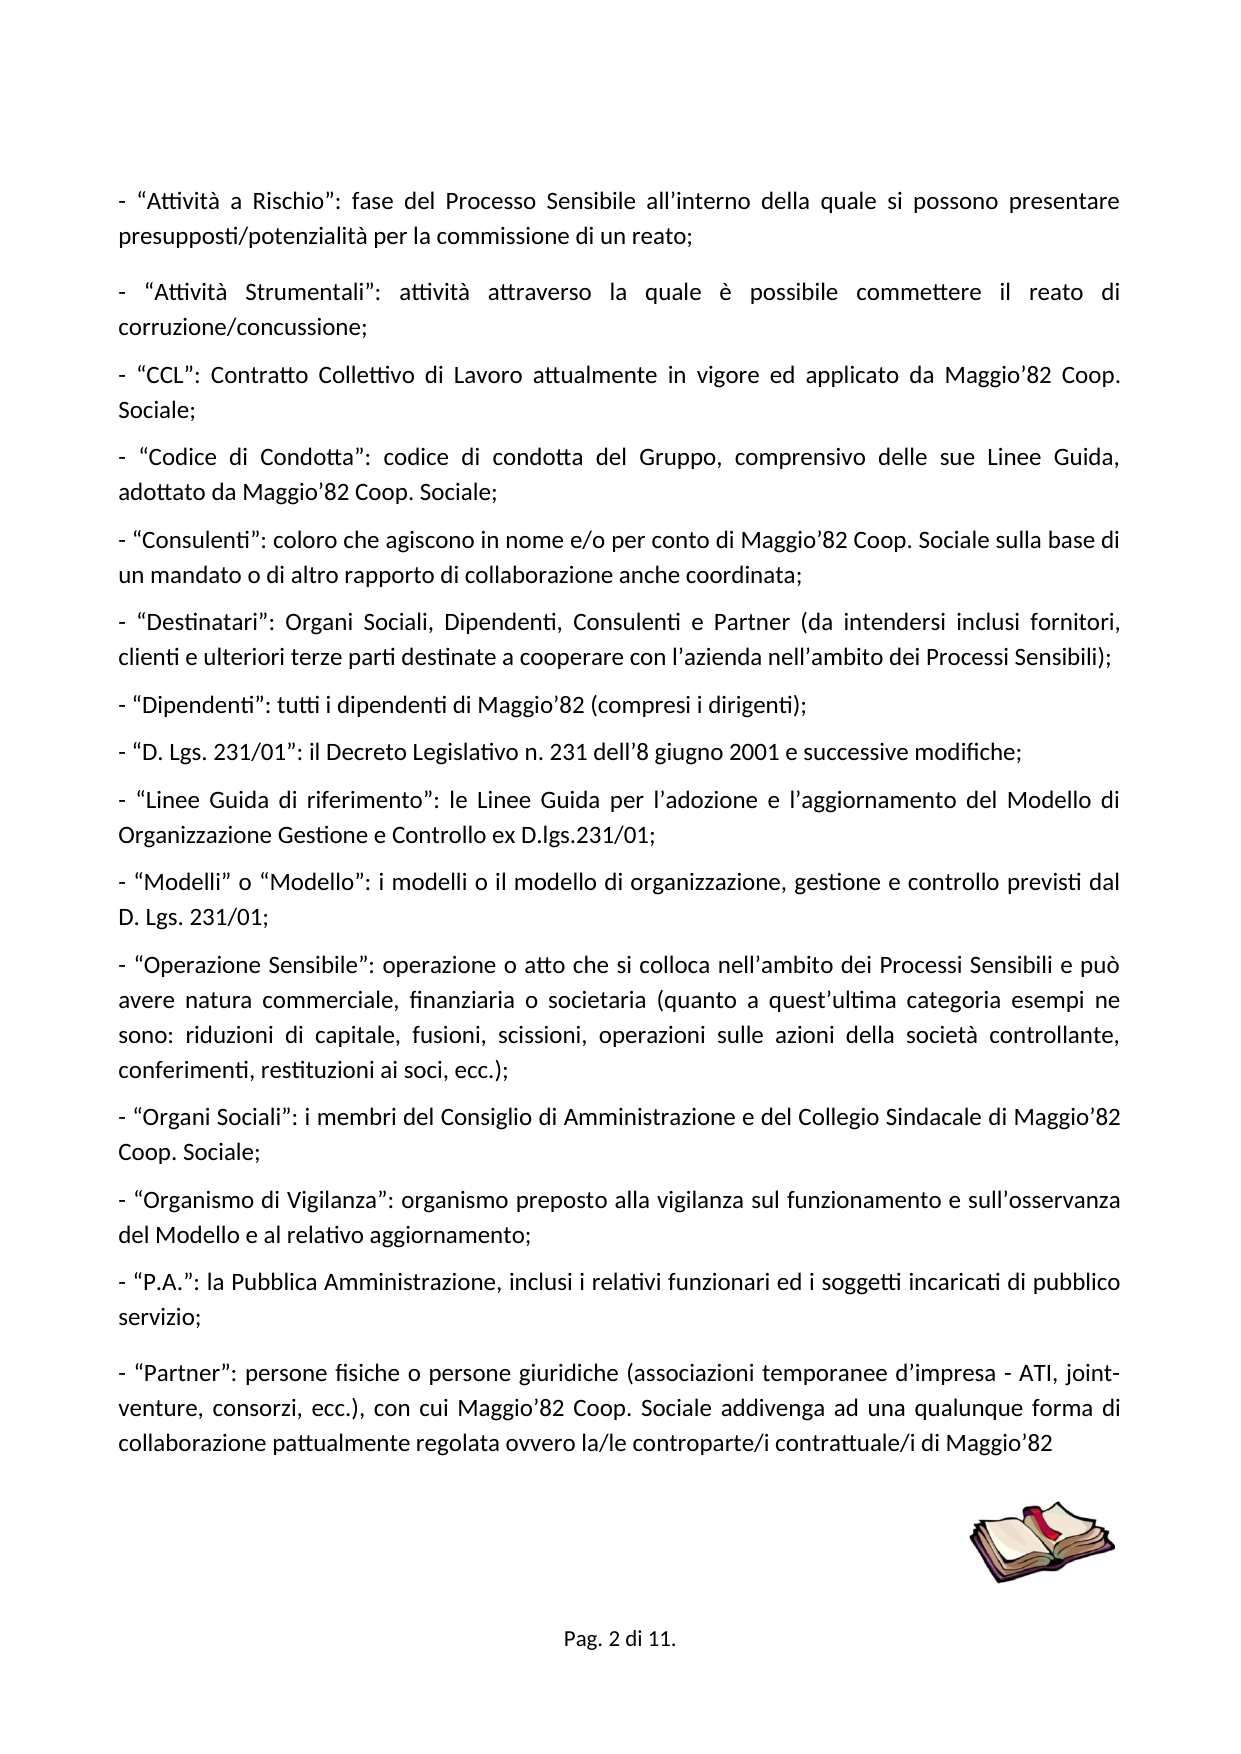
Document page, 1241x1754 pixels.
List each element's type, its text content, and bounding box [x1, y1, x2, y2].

text - “CCL”: Contratto Collettivo di Lavoro attualmente in vigore ed applicato da Maggio’82 Coop. Sociale; [118, 359, 1122, 424]
text - “P.A.”: la Pubblica Amministrazione, inclusi i relativi funzionari ed i soggetti incaricati di pubblico servizio; [118, 1266, 1122, 1332]
text - “Operazione Sensibile”: operazione o atto che si colloca nell’ambito dei Processi Sensibili e può avere natura commerciale, finanziaria o societaria (quanto a quest’ultima categoria esempi ne sono: riduzioni di capitale, fusioni, scissioni, operazioni sulle azioni della società controllante, conferimenti, restituzioni ai soci, ecc.); [118, 949, 1122, 1084]
text - “Partner”: persone fisiche o persone giuridiche (associazioni temporanee d’impresa - ATI, joint-venture, consorzi, ecc.), con cui Maggio’82 Coop. Sociale addivenga ad una qualunque forma di collaborazione pattualmente regolata ovvero la/le controparte/i contrattuale/i di Maggio’82 [118, 1357, 1122, 1458]
picture [969, 1487, 1115, 1598]
text - “Attività a Rischio”: fase del Processo Sensibile all’interno della quale si possono presentare presupposti/potenzialità per la commissione di un reato; [118, 186, 1122, 251]
text - “Destinatari”: Organi Sociali, Dipendenti, Consulenti e Partner (da intendersi inclusi fornitori, clienti e ulteriori terze parti destinate a cooperare con l’azienda nell’ambito dei Processi Sensibili); [118, 606, 1122, 672]
text - “Codice di Condotta”: codice di condotta del Gruppo, comprensivo delle sue Linee Guida, adottato da Maggio’82 Coop. Sociale; [118, 441, 1122, 507]
text - “Organi Sociali”: i membri del Consiglio di Amministrazione e del Collegio Sindacale di Maggio’82 Coop. Sociale; [118, 1101, 1122, 1167]
text - “Organismo di Vigilanza”: organismo preposto alla vigilanza sul funzionamento e sull’osservanza del Modello e al relativo aggiornamento; [118, 1184, 1122, 1249]
text - “Linee Guida di riferimento”: le Linee Guida per l’adozione e l’aggiornamento del Modello di Organizzazione Gestione e Controllo ex D.lgs.231/01; [118, 784, 1122, 849]
text - “Dipendenti”: tutti i dipendenti di Maggio’82 (compresi i dirigenti); [118, 689, 1122, 719]
text - “Consulenti”: coloro che agiscono in nome e/o per conto di Maggio’82 Coop. Sociale sulla base di un mandato o di altro rapporto di collaborazione anche coordinata; [118, 524, 1122, 589]
text - “D. Lgs. 231/01”: il Decreto Legislativo n. 231 dell’8 giugno 2001 e successive modifiche; [118, 736, 1122, 767]
text - “Attività Strumentali”: attività attraverso la quale è possibile commettere il reato di corruzione/concussione; [118, 276, 1122, 342]
text - “Modelli” o “Modello”: i modelli o il modello di organizzazione, gestione e controllo previsti dal D. Lgs. 231/01; [118, 866, 1122, 932]
